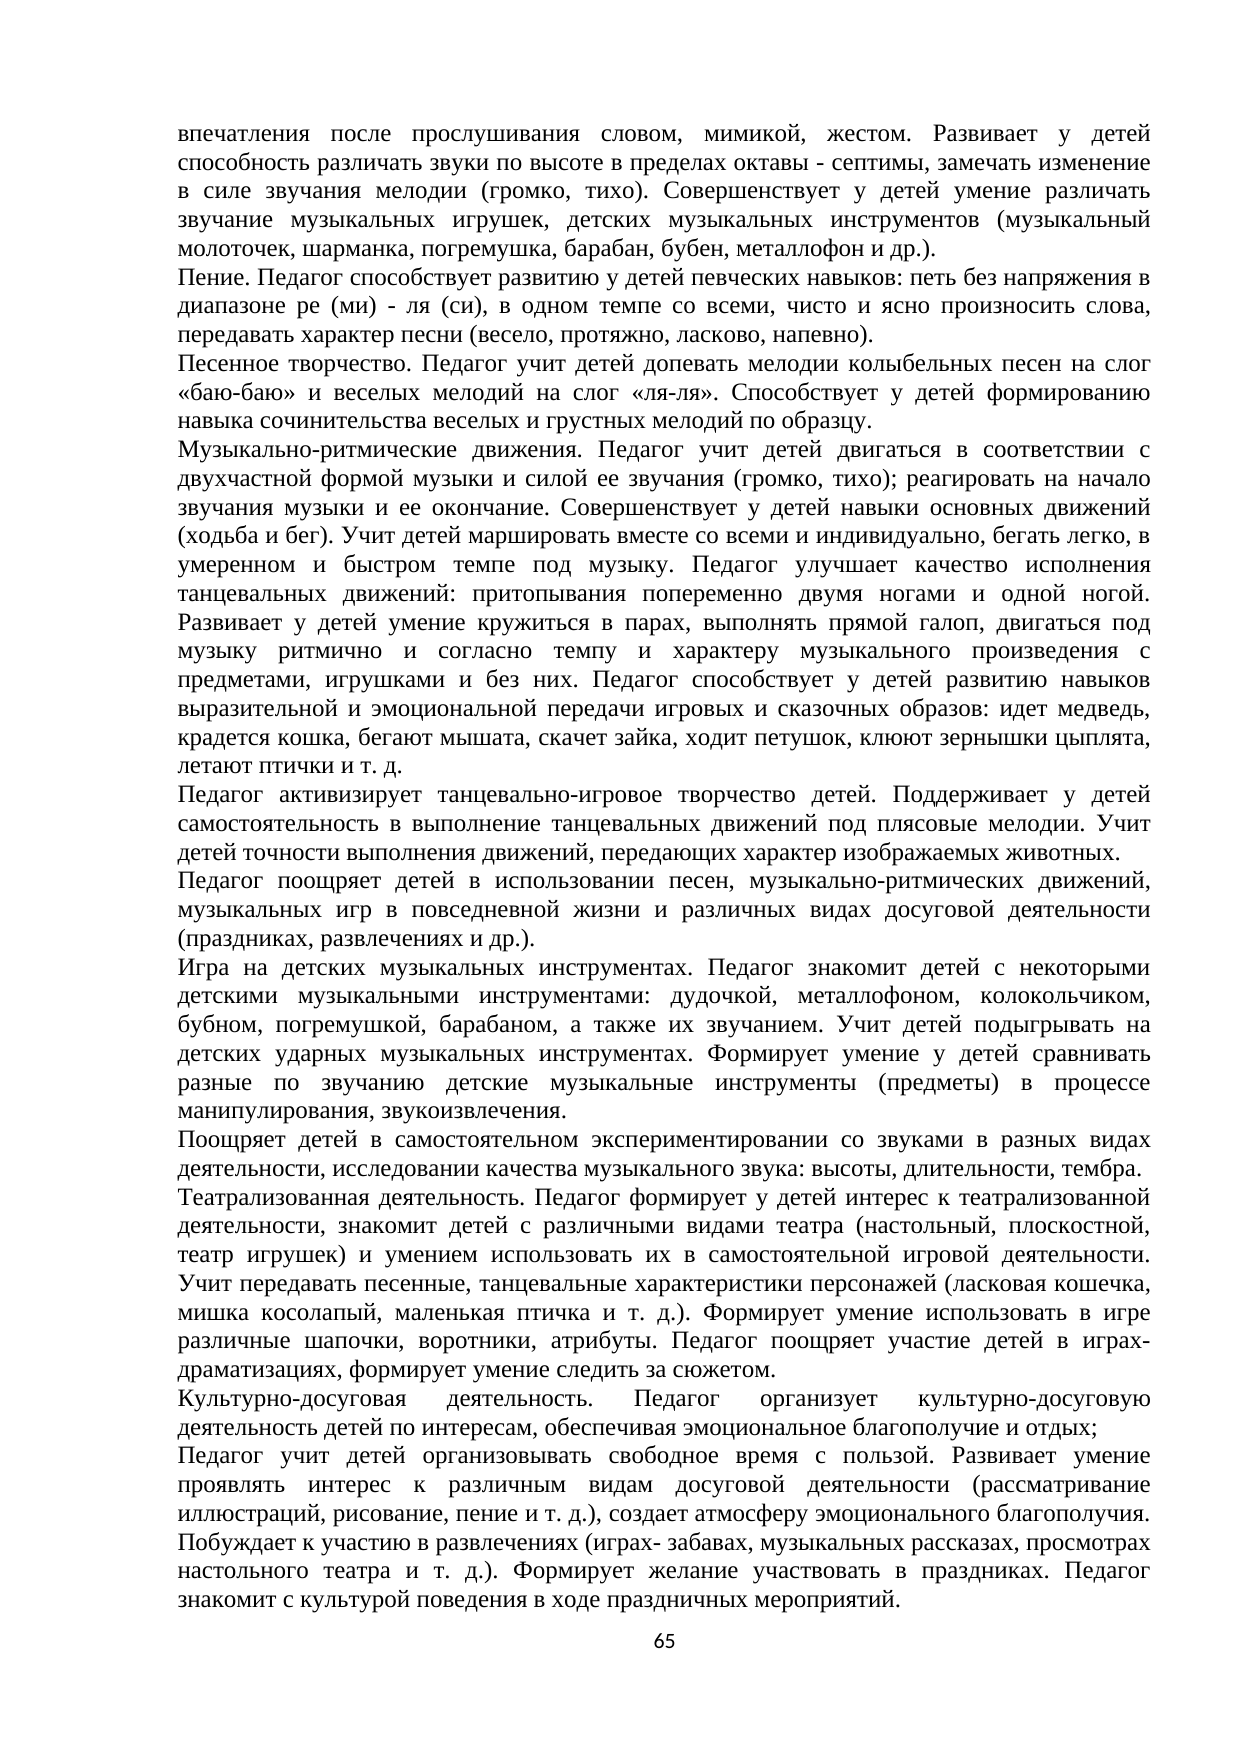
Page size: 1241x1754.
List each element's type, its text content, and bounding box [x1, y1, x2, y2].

text Песенное творчество. Педагог учит детей допевать мелодии колыбельных песен на слог «баю-баю» и веселых мелодий на слог «ля-ля». Способствует у детей формированию навыка сочинительства веселых и грустных мелодий по образцу. [177, 348, 1152, 434]
text Педагог активизирует танцевально-игровое творчество детей. Поддерживает у детей самостоятельность в выполнение танцевальных движений под плясовые мелодии. Учит детей точности выполнения движений, передающих характер изображаемых животных. [177, 779, 1152, 866]
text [177, 118, 1152, 262]
text Пение. Педагог способствует развитию у детей певческих навыков: петь без напряжения в диапазоне ре (ми) - ля (си), в одном темпе со всеми, чисто и ясно произносить слова, передавать характер песни (весело, протяжно, ласково, напевно). [177, 262, 1152, 348]
text Педагог поощряет детей в использовании песен, музыкально-ритмических движений, музыкальных игр в повседневной жизни и различных видах досуговой деятельности (праздниках, развлечениях и др.). [177, 866, 1152, 952]
text Театрализованная деятельность. Педагог формирует у детей интерес к театрализованной деятельности, знакомит детей с различными видами театра (настольный, плоскостной, театр игрушек) и умением использовать их в самостоятельной игровой деятельности. Учит передавать песенные, танцевальные характеристики персонажей (ласковая кошечка, мишка косолапый, маленькая птичка и т. д.). Формирует умение использовать в игре различные шапочки, воротники, атрибуты. Педагог поощряет участие детей в играх-драматизациях, формирует умение следить за сюжетом. [177, 1182, 1152, 1383]
text Педагог учит детей организовывать свободное время с пользой. Развивает умение проявлять интерес к различным видам досуговой деятельности (рассматривание иллюстраций, рисование, пение и т. д.), создает атмосферу эмоционального благополучия. Побуждает к участию в развлечениях (играх- забавах, музыкальных рассказах, просмотрах настольного театра и т. д.). Формирует желание участвовать в праздниках. Педагог знакомит с культурой поведения в ходе праздничных мероприятий. [177, 1441, 1152, 1613]
text Поощряет детей в самостоятельном экспериментировании со звуками в разных видах деятельности, исследовании качества музыкального звука: высоты, длительности, тембра. [177, 1124, 1152, 1182]
text Игра на детских музыкальных инструментах. Педагог знакомит детей с некоторыми детскими музыкальными инструментами: дудочкой, металлофоном, колокольчиком, бубном, погремушкой, барабаном, а также их звучанием. Учит детей подыгрывать на детских ударных музыкальных инструментах. Формирует умение у детей сравнивать разные по звучанию детские музыкальные инструменты (предметы) в процессе манипулирования, звукоизвлечения. [177, 952, 1152, 1124]
text Музыкально-ритмические движения. Педагог учит детей двигаться в соответствии с двухчастной формой музыки и силой ее звучания (громко, тихо); реагировать на начало звучания музыки и ее окончание. Совершенствует у детей навыки основных движений (ходьба и бег). Учит детей маршировать вместе со всеми и индивидуально, бегать легко, в умеренном и быстром темпе под музыку. Педагог улучшает качество исполнения танцевальных движений: притопывания попеременно двумя ногами и одной ногой. Развивает у детей умение кружиться в парах, выполнять прямой галоп, двигаться под музыку ритмично и согласно темпу и характеру музыкального произведения с предметами, игрушками и без них. Педагог способствует у детей развитию навыков выразительной и эмоциональной передачи игровых и сказочных образов: идет медведь, крадется кошка, бегают мышата, скачет зайка, ходит петушок, клюют зернышки цыплята, летают птички и т. д. [177, 434, 1152, 779]
text Культурно-досуговая деятельность. Педагог организует культурно-досуговую деятельность детей по интересам, обеспечивая эмоциональное благополучие и отдых; [177, 1383, 1152, 1441]
